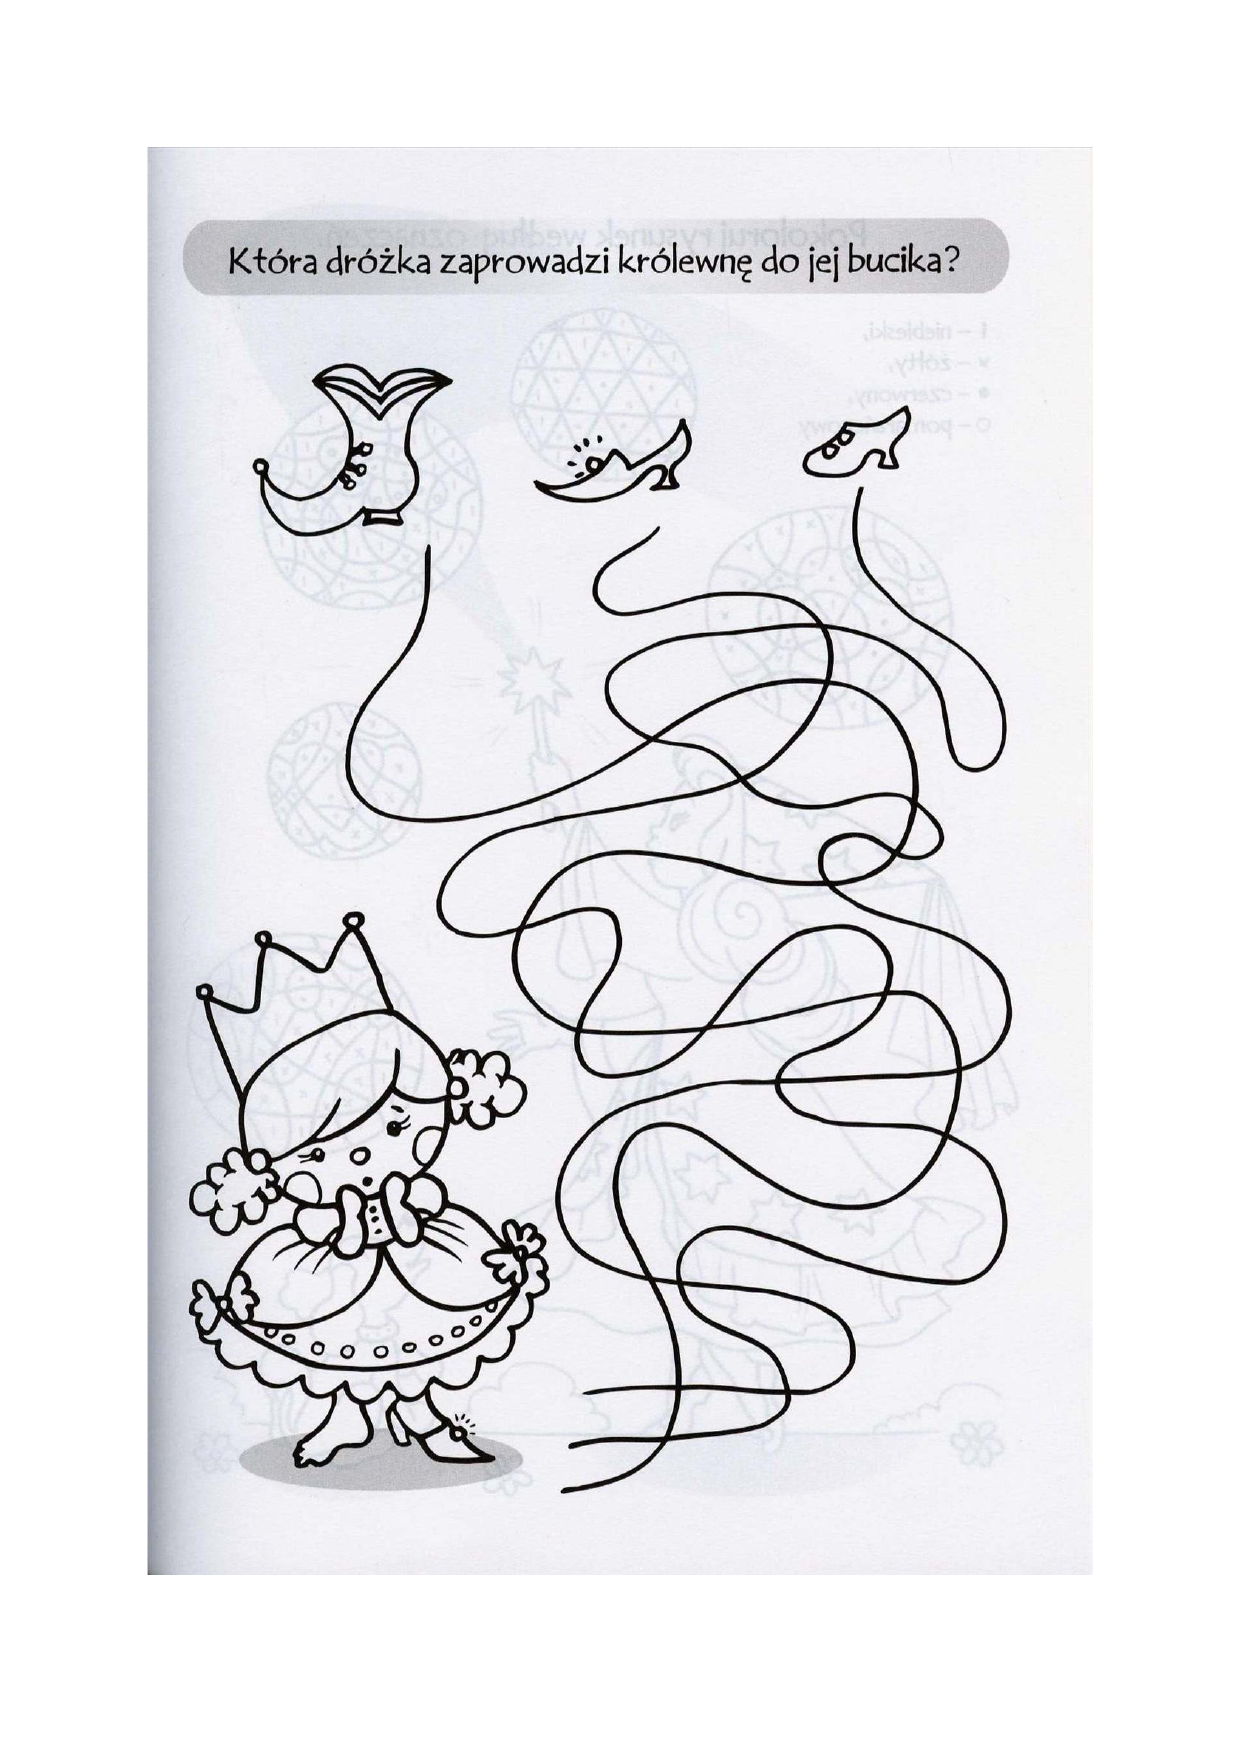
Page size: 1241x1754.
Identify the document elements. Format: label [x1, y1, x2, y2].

picture [147, 147, 1093, 1575]
